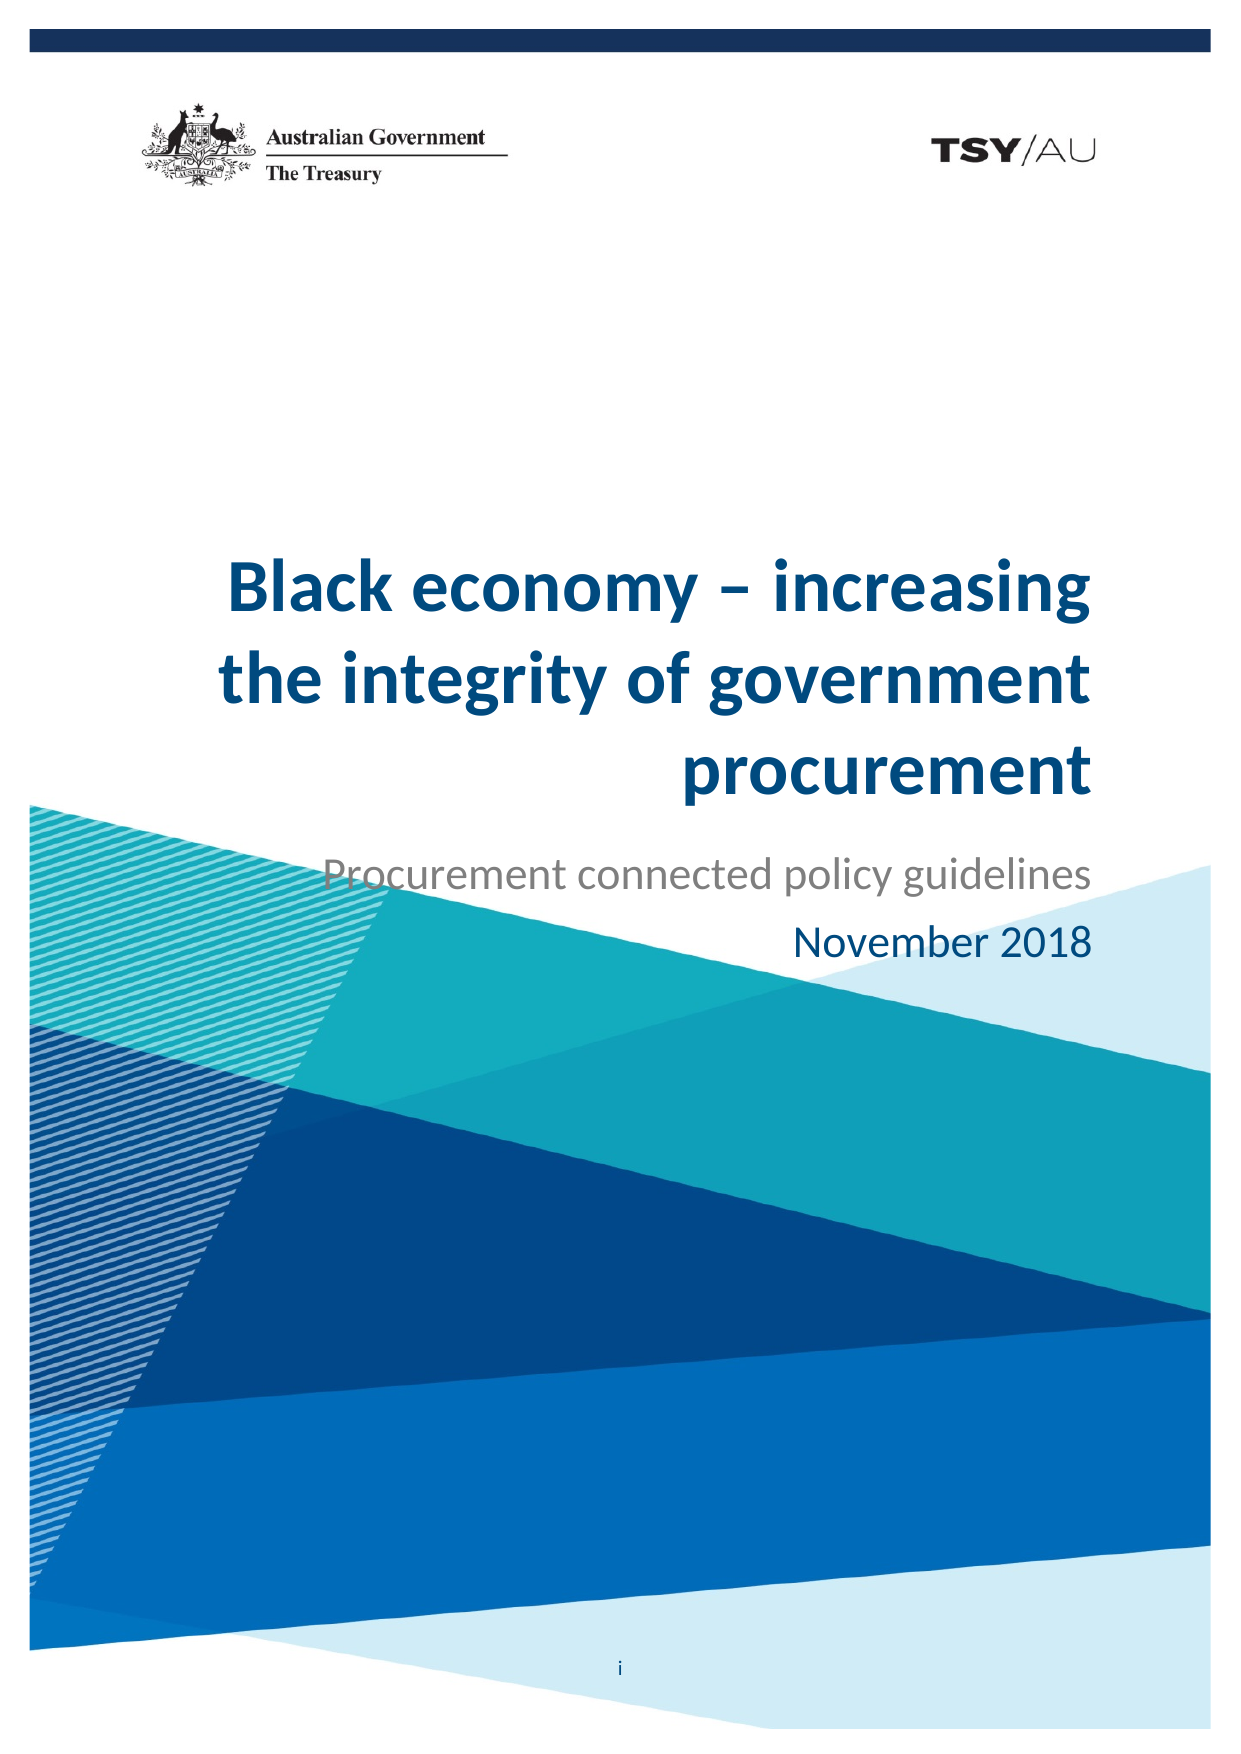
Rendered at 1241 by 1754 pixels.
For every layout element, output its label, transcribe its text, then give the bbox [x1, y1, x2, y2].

picture [29, 29, 1211, 207]
subtitle Procurement connected policy guidelines [148, 844, 1092, 901]
picture [29, 797, 1211, 1729]
text November 2018 [148, 913, 1092, 969]
title Black economy – increasing the integrity of government procurement [148, 539, 1092, 813]
